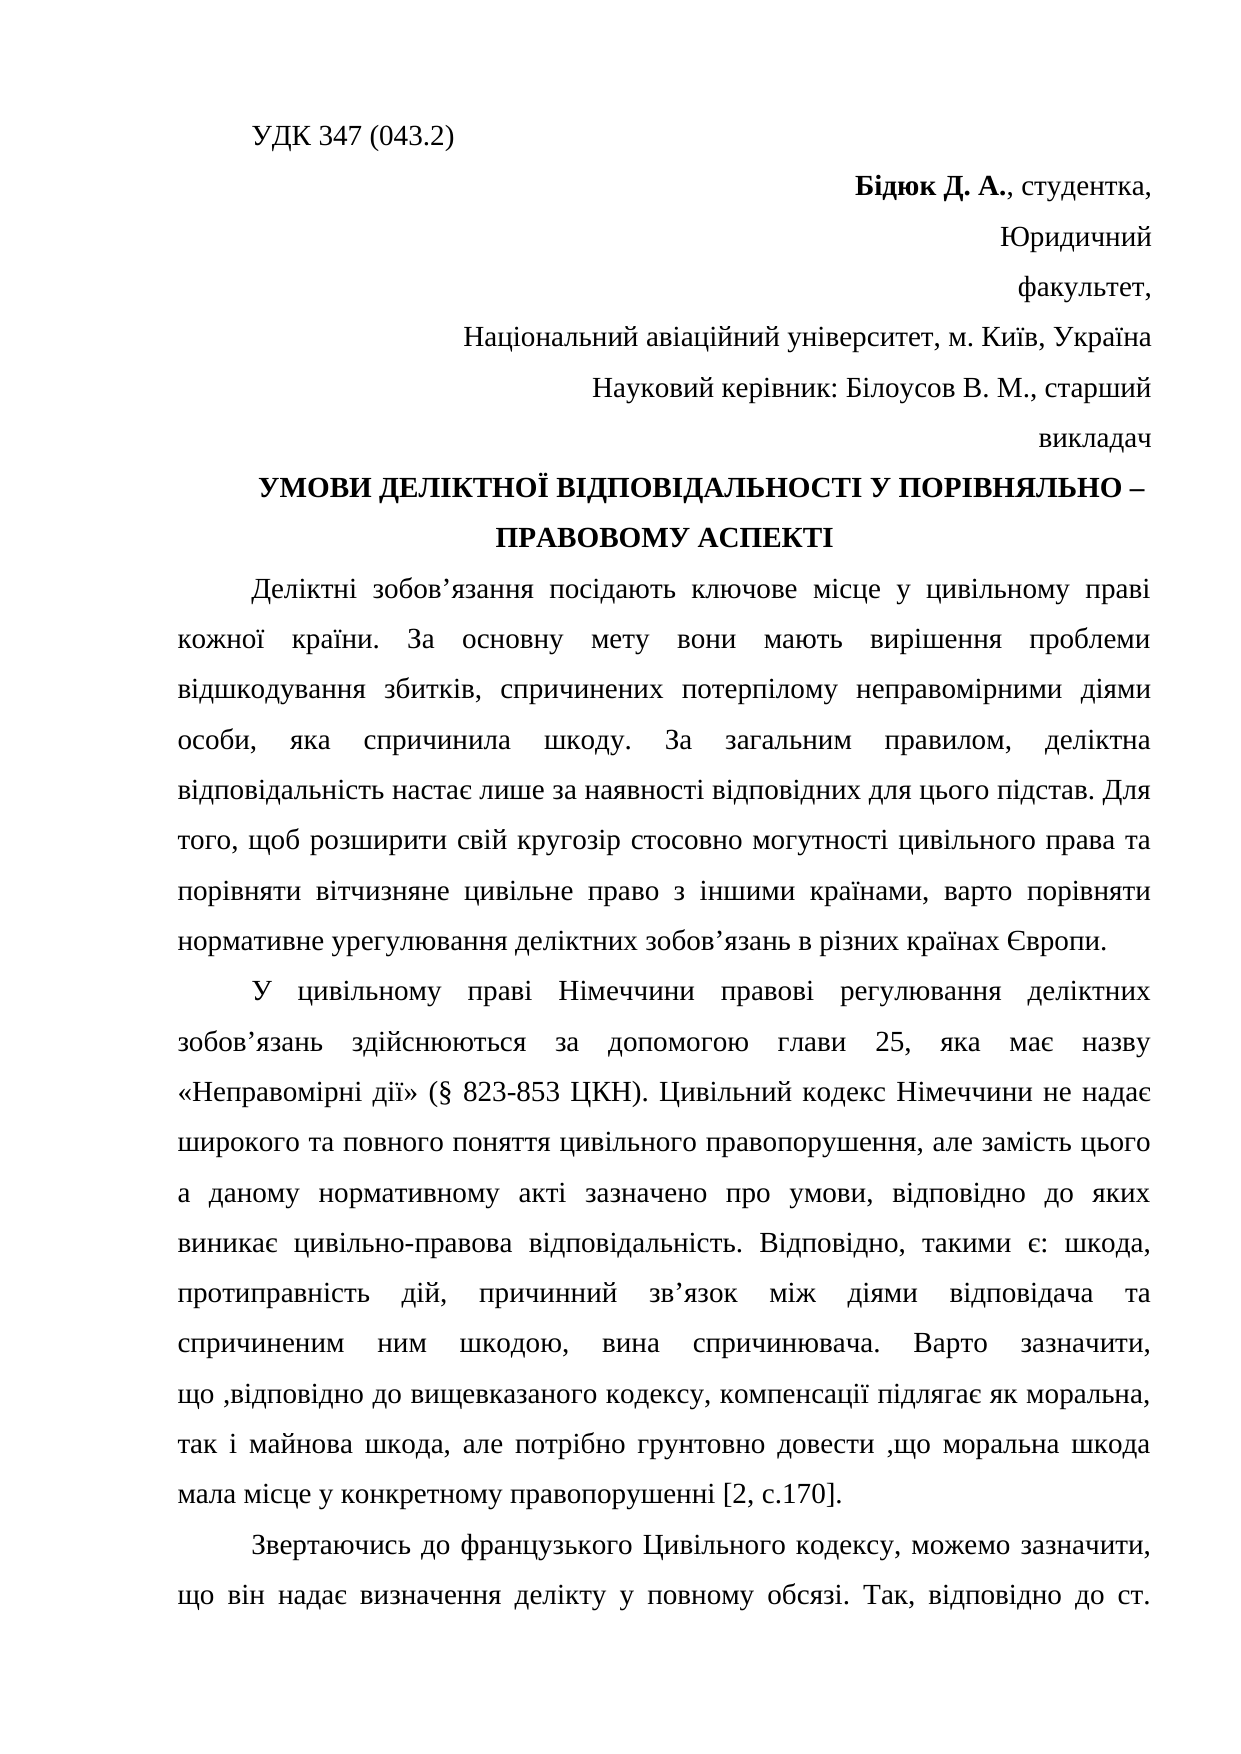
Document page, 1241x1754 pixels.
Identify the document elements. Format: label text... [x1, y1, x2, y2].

text Бідюк Д. А., студентка, [177, 168, 1152, 202]
text Науковий керівник: Білоусов В. М., старший викладач [177, 370, 1152, 453]
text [177, 1527, 1152, 1611]
text Юридичний факультет, [177, 219, 1152, 303]
text УДК 347 (043.2) [177, 118, 1152, 152]
text У цивільному праві Німеччини правові регулювання деліктних зобов’язань здійснюються за допомогою глави 25, яка має назву «Неправомірні дії» (§ 823-853 ЦКН). Цивільний кодекс Німеччини не надає широкого та повного поняття цивільного правопорушення, але замість цього а даному нормативному акті зазначено про умови, відповідно до яких виникає цивільно-правова відповідальність. Відповідно, такими є: шкода, протиправність дій, причинний зв’язок між діями відповідача та спричиненим ним шкодою, вина спричинювача. Варто зазначити, що ,відповідно до вищевказаного кодексу, компенсації підлягає як моральна, так і майнова шкода, але потрібно грунтовно довести ,що моральна шкода мала місце у конкретному правопорушенні [2, c.170]. [177, 973, 1152, 1510]
text Деліктні зобов’язання посідають ключове місце у цивільному праві кожної країни. За основну мету вони мають вирішення проблеми відшкодування збитків, спричинених потерпілому неправомірними діями особи, яка спричинила шкоду. За загальним правилом, деліктна відповідальність настає лише за наявності відповідних для цього підстав. Для того, щоб розширити свій кругозір стосовно могутності цивільного права та порівняти вітчизняне цивільне право з іншими країнами, варто порівняти нормативне урегулювання деліктних зобов’язань в різних країнах Європи. [177, 571, 1152, 957]
text Національний авіаційний університет, м. Київ, Україна [177, 319, 1152, 353]
text УМОВИ ДЕЛІКТНОЇ ВІДПОВІДАЛЬНОСТІ У ПОРІВНЯЛЬНО – ПРАВОВОМУ АСПЕКТІ [177, 470, 1152, 554]
